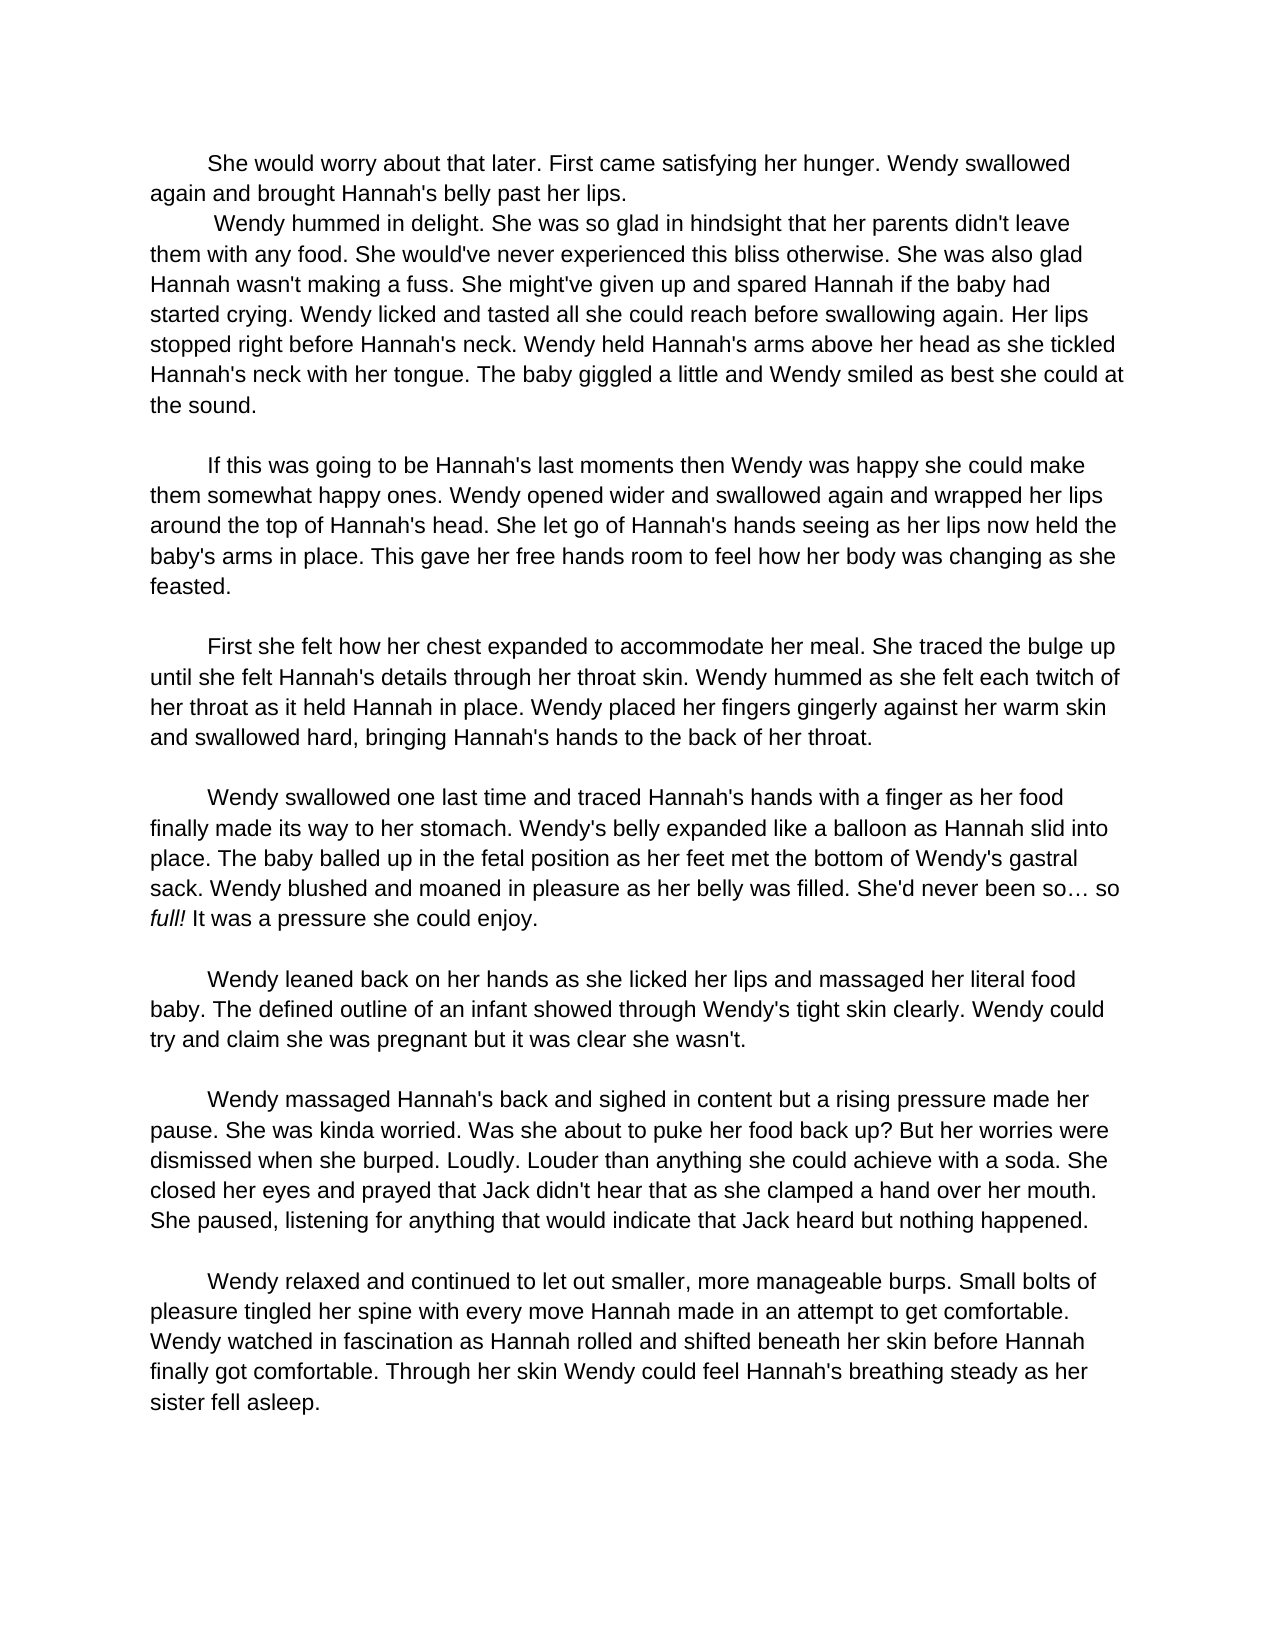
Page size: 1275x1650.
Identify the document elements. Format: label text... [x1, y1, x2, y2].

text She would worry about that later. First came satisfying her hunger. Wendy swallowed again and brought Hannah's belly past her lips. [150, 150, 1125, 207]
text Wendy massaged Hannah's back and sighed in content but a rising pressure made her pause. She was kinda worried. Was she about to puke her food back up? But her worries were dismissed when she burped. Loudly. Louder than anything she could achieve with a soda. She closed her eyes and prayed that Jack didn't hear that as she clamped a hand over her mouth. She paused, listening for anything that would indicate that Jack heard but nothing happened. [150, 1086, 1125, 1234]
text Wendy swallowed one last time and traced Hannah's hands with a finger as her food finally made its way to her stomach. Wendy's belly expanded like a balloon as Hannah slid into place. The baby balled up in the fetal position as her feet met the bottom of Wendy's gastral sack. Wendy blushed and moaned in pleasure as her belly was filled. She'd never been so… so full! It was a pressure she could enjoy. [150, 784, 1125, 932]
text Wendy leaned back on her hands as she licked her lips and massaged her literal food baby. The defined outline of an infant showed through Wendy's tight skin clearly. Wendy could try and claim she was pregnant but it was clear she wasn't. [150, 966, 1125, 1052]
text First she felt how her chest expanded to accommodate her meal. She traced the bulge up until she felt Hannah's details through her throat skin. Wendy hummed as she felt each twitch of her throat as it held Hannah in place. Wendy placed her fingers gingerly against her warm skin and swallowed hard, bringing Hannah's hands to the back of her throat. [150, 633, 1125, 750]
text Wendy hummed in delight. She was so glad in hindsight that her parents didn't leave them with any food. She would've never experienced this bliss otherwise. She was also glad Hannah wasn't making a fuss. She might've given up and spared Hannah if the baby had started crying. Wendy licked and tasted all she could reach before swallowing again. Her lips stopped right before Hannah's neck. Wendy held Hannah's arms above her head as she tickled Hannah's neck with her tongue. The baby giggled a little and Wendy smiled as best she could at the sound. [150, 210, 1125, 418]
text Wendy relaxed and continued to let out smaller, more manageable burps. Small bolts of pleasure tingled her spine with every move Hannah made in an attempt to get comfortable. Wendy watched in fascination as Hannah rolled and shifted beneath her skin before Hannah finally got comfortable. Through her skin Wendy could feel Hannah's breathing steady as her sister fell asleep. [150, 1268, 1125, 1415]
text If this was going to be Hannah's last moments then Wendy was happy she could make them somewhat happy ones. Wendy opened wider and swallowed again and wrapped her lips around the top of Hannah's head. She let go of Hannah's hands seeing as her lips now held the baby's arms in place. This gave her free hands room to feel how her body was changing as she feasted. [150, 452, 1125, 599]
